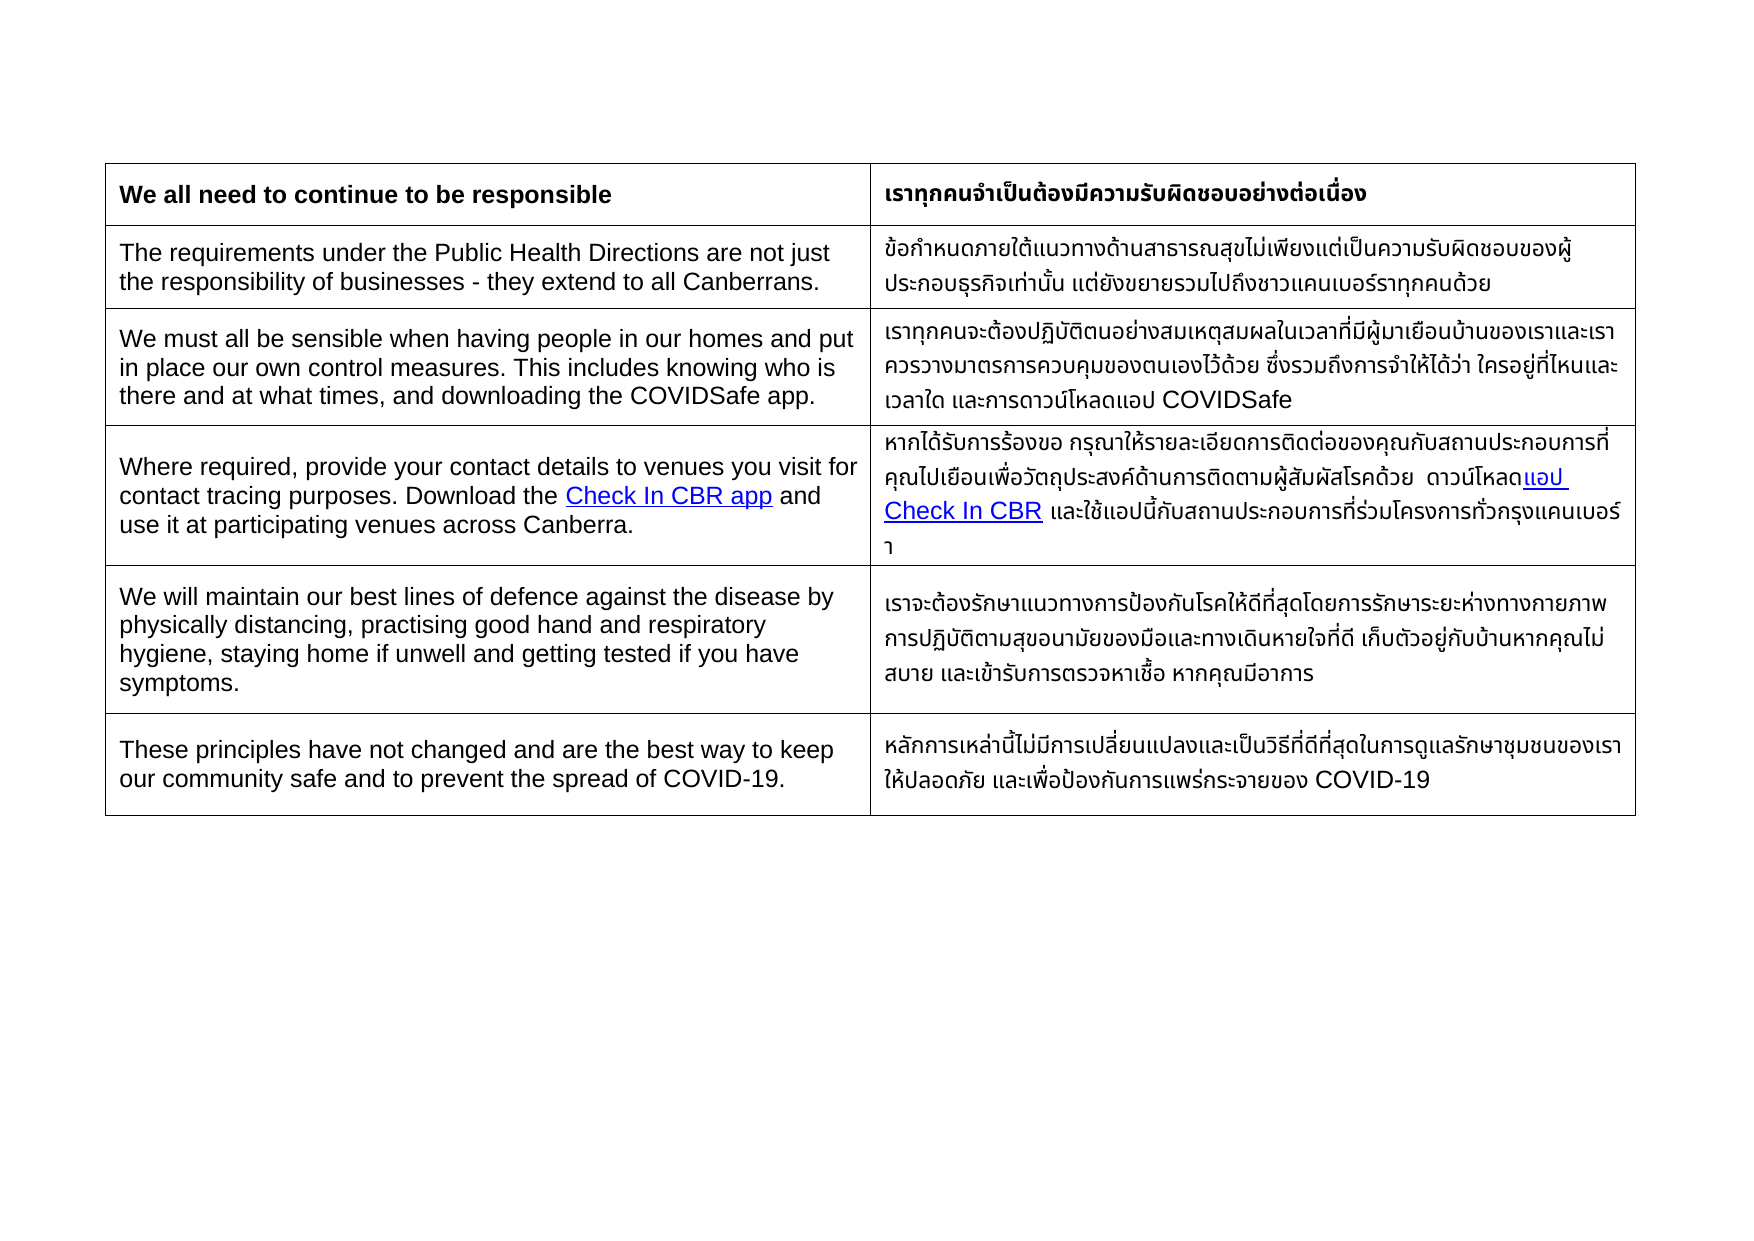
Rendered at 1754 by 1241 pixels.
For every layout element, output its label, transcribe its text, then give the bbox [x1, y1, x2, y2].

table_cell หากได้รับการร้องขอ กรุณาให้รายละเอียดการติดต่อของคุณกับสถานประกอบการที่คุณไปเยือนเพื่อวัตถุประสงค์ด้านการติดตามผู้สัมผัสโรคด้วย ดาวน์โหลดแอป Check In CBR และใช้แอปนี้กับสถานประกอบการที่ร่วมโครงการทั่วกรุงแคนเบอร์า [871, 426, 1635, 565]
table_cell We will maintain our best lines of defence against the disease by physically distancing, practising good hand and respiratory hygiene, staying home if unwell and getting tested if you have symptoms. [106, 566, 870, 713]
table_cell ข้อกำหนดภายใต้แนวทางด้านสาธารณสุขไม่เพียงแต่เป็นความรับผิดชอบของผู้ประกอบธุรกิจเท่านั้น แต่ยังขยายรวมไปถึงชาวแคนเบอร์ราทุกคนด้วย [871, 226, 1635, 308]
table_cell These principles have not changed and are the best way to keep our community safe and to prevent the spread of COVID-19. [106, 714, 870, 814]
table_cell เราทุกคนจะต้องปฏิบัติตนอย่างสมเหตุสมผลในเวลาที่มีผู้มาเยือนบ้านของเราและเราควรวางมาตรการควบคุมของตนเองไว้ด้วย ซึ่งรวมถึงการจำให้ได้ว่า ใครอยู่ที่ไหนและเวลาใด และการดาวน์โหลดแอป COVIDSafe [871, 309, 1635, 425]
table_header We all need to continue to be responsible [106, 164, 870, 224]
table_cell The requirements under the Public Health Directions are not just the responsibility of businesses - they extend to all Canberrans. [106, 226, 870, 308]
table_cell Where required, provide your contact details to venues you visit for contact tracing purposes. Download the Check In CBR app and use it at participating venues across Canberra. [106, 426, 870, 565]
table_cell หลักการเหล่านี้ไม่มีการเปลี่ยนแปลงและเป็นวิธีที่ดีที่สุดในการดูแลรักษาชุมชนของเราให้ปลอดภัย และเพื่อป้องกันการแพร่กระจายของ COVID-19 [871, 714, 1635, 814]
table_header เราทุกคนจำเป็นต้องมีความรับผิดชอบอย่างต่อเนื่อง [871, 164, 1635, 224]
table_cell เราจะต้องรักษาแนวทางการป้องกันโรคให้ดีที่สุดโดยการรักษาระยะห่างทางกายภาพ การปฏิบัติตามสุขอนามัยของมือและทางเดินหายใจที่ดี เก็บตัวอยู่กับบ้านหากคุณไม่สบาย และเข้ารับการตรวจหาเชื้อ หากคุณมีอาการ [871, 566, 1635, 713]
table_cell We must all be sensible when having people in our homes and put in place our own control measures. This includes knowing who is there and at what times, and downloading the COVIDSafe app. [106, 309, 870, 425]
